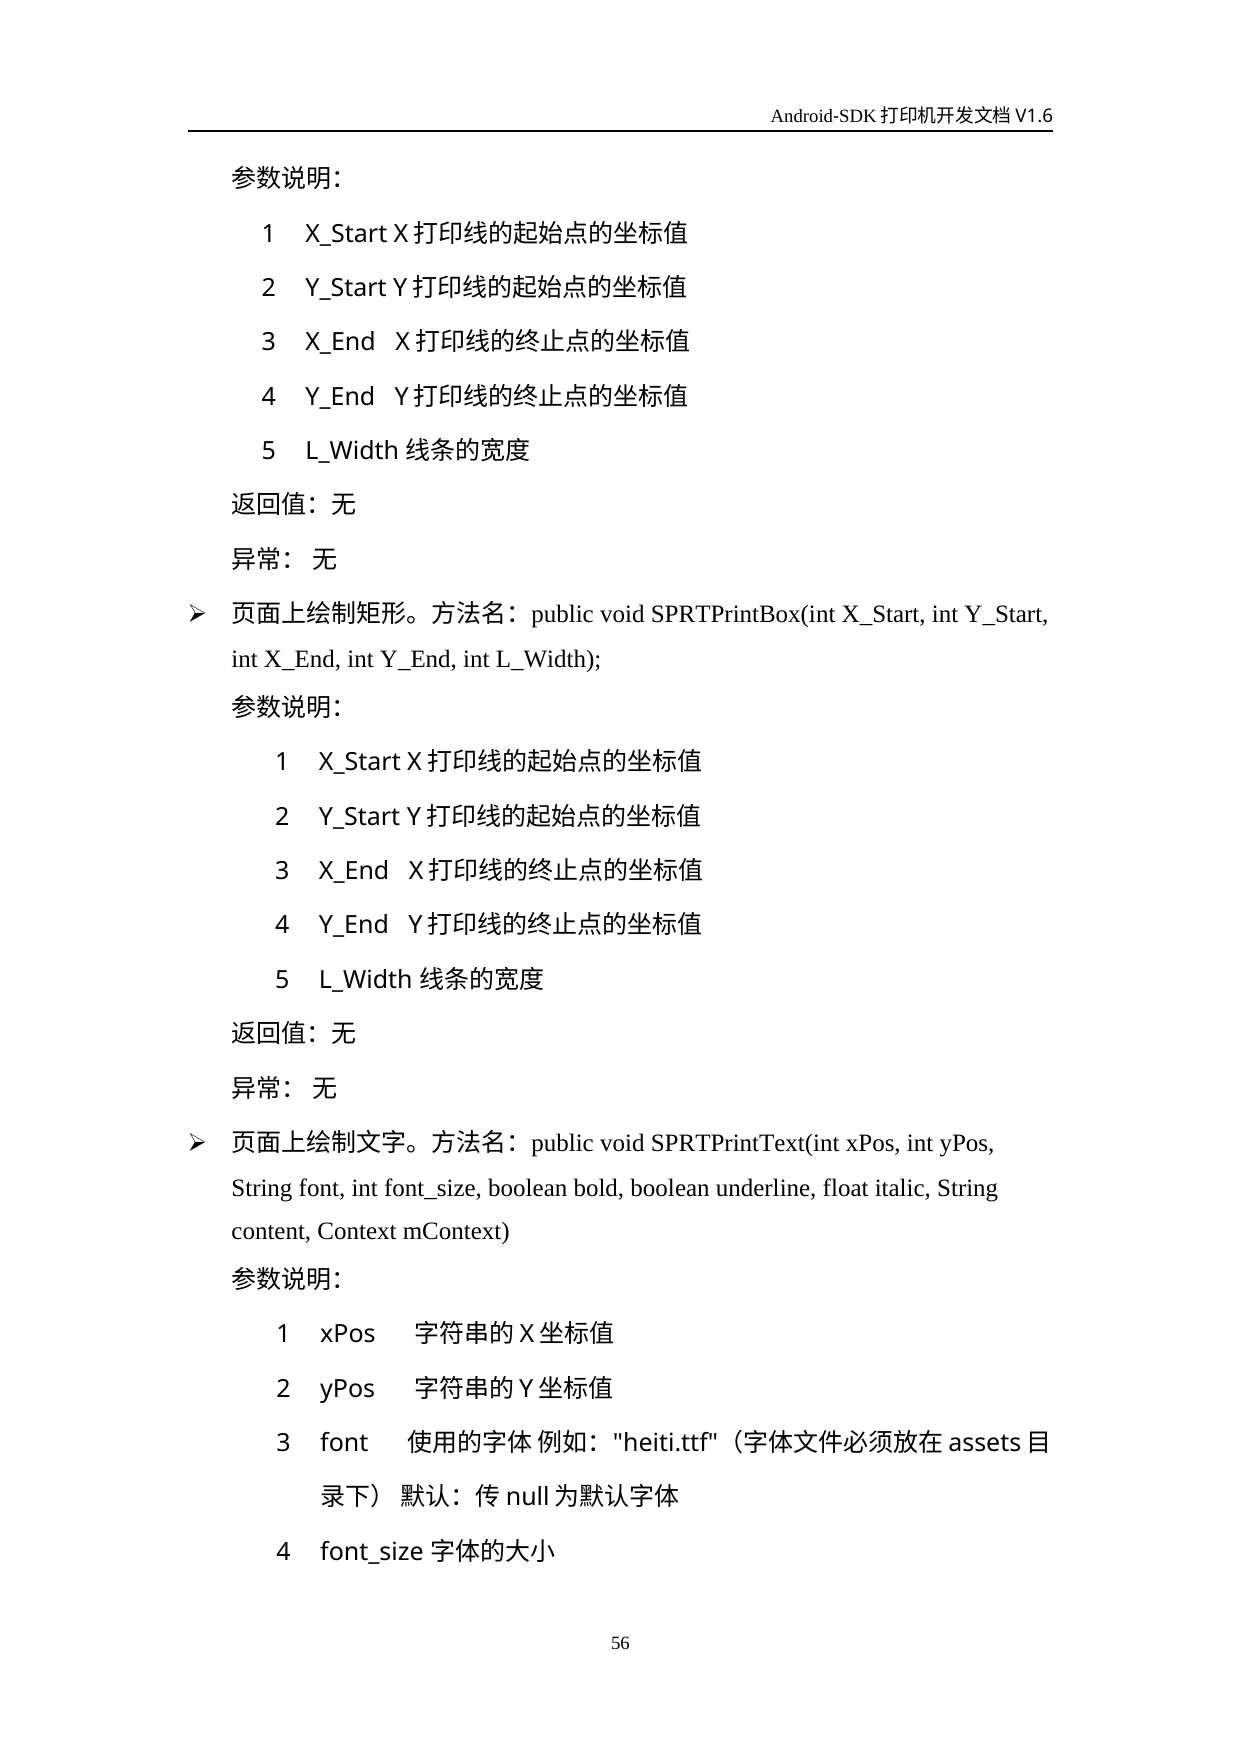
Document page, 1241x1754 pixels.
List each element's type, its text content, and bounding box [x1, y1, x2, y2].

text 参数说明： [231, 687, 1053, 724]
list L_Width 线条的宽度 [261, 431, 1053, 467]
list font_size 字体的大小 [276, 1531, 1053, 1567]
list L_Width 线条的宽度 [275, 959, 1053, 996]
list 页面上绘制文字。方法名：public void SPRTPrintText(int xPos, int yPos, String font, int font_size, boolean bold, boolean underline, float italic, String content, Context mContext) [187, 1122, 1053, 1245]
text 异常： 无 [231, 539, 1053, 576]
list X_End X打印线的终止点的坐标值 [275, 851, 1053, 887]
list Y_Start Y打印线的起始点的坐标值 [261, 267, 1053, 304]
text 参数说明： [231, 1259, 1053, 1296]
text 参数说明： [231, 159, 1053, 195]
text 异常： 无 [231, 1068, 1053, 1104]
list Y_End Y打印线的终止点的坐标值 [275, 905, 1053, 941]
list X_End X打印线的终止点的坐标值 [261, 322, 1053, 358]
list 页面上绘制矩形。方法名：public void SPRTPrintBox(int X_Start, int Y_Start, int X_End, int Y_End, int L_Width); [187, 594, 1053, 673]
list X_Start X打印线的起始点的坐标值 [275, 742, 1053, 778]
list yPos 字符串的Y坐标值 [276, 1368, 1053, 1404]
list xPos 字符串的X坐标值 [276, 1314, 1053, 1350]
list font 使用的字体 例如："heiti.ttf"（字体文件必须放在assets目录下） 默认：传null为默认字体 [276, 1422, 1053, 1513]
list Y_Start Y打印线的起始点的坐标值 [275, 796, 1053, 832]
text 返回值：无 [231, 485, 1053, 521]
list X_Start X打印线的起始点的坐标值 [261, 213, 1053, 249]
list Y_End Y打印线的终止点的坐标值 [261, 376, 1053, 412]
text 返回值：无 [231, 1014, 1053, 1050]
